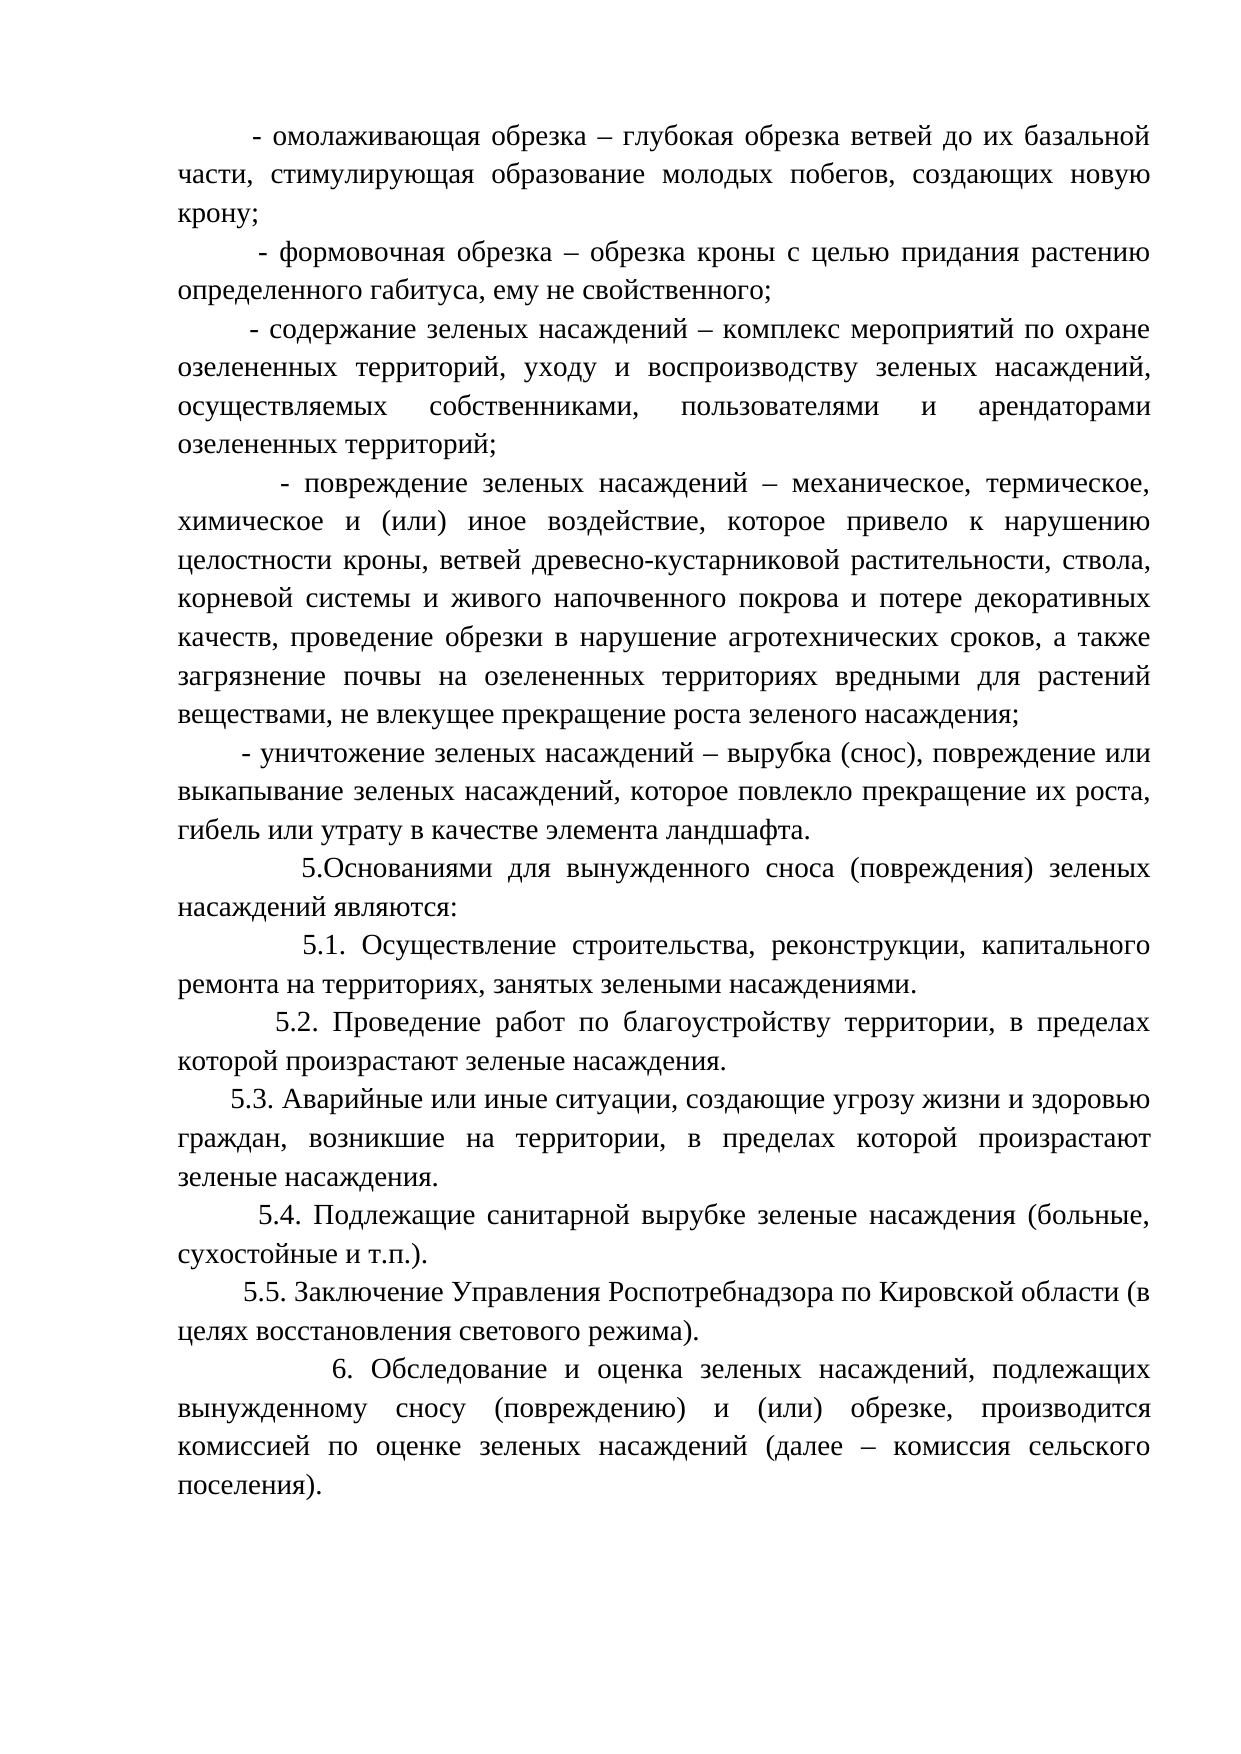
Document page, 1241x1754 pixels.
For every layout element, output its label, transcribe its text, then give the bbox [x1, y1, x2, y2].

subtitle 5.3. Аварийные или иные ситуации, создающие угрозу жизни и здоровью граждан, возникшие на территории, в пределах которой произрастают зеленые насаждения. [177, 1082, 1152, 1192]
subtitle - формовочная обрезка – обрезка кроны с целью придания растению определенного габитуса, ему не свойственного; [177, 234, 1152, 306]
subtitle 5.Основаниями для вынужденного сноса (повреждения) зеленых насаждений являются: [177, 850, 1152, 922]
subtitle - уничтожение зеленых насаждений – вырубка (снос), повреждение или выкапывание зеленых насаждений, которое повлекло прекращение их роста, гибель или утрату в качестве элемента ландшафта. [177, 735, 1152, 845]
subtitle - повреждение зеленых насаждений – механическое, термическое, химическое и (или) иное воздействие, которое привело к нарушению целостности кроны, ветвей древесно-кустарниковой растительности, ствола, корневой системы и живого напочвенного покрова и потере декоративных качеств, проведение обрезки в нарушение агротехнических сроков, а также загрязнение почвы на озелененных территориях вредными для растений веществами, не влекущее прекращение роста зеленого насаждения; [177, 465, 1152, 730]
subtitle - омолаживающая обрезка – глубокая обрезка ветвей до их базальной части, стимулирующая образование молодых побегов, создающих новую крону; [177, 118, 1152, 229]
subtitle 5.5. Заключение Управления Роспотребнадзора по Кировской области (в целях восстановления светового режима). [177, 1274, 1152, 1346]
subtitle - содержание зеленых насаждений – комплекс мероприятий по охране озелененных территорий, уходу и воспроизводству зеленых насаждений, осуществляемых собственниками, пользователями и арендаторами озелененных территорий; [177, 311, 1152, 460]
subtitle 6. Обследование и оценка зеленых насаждений, подлежащих вынужденному сносу (повреждению) и (или) обрезке, производится комиссией по оценке зеленых насаждений (далее – комиссия сельского поселения). [177, 1351, 1152, 1501]
subtitle 5.4. Подлежащие санитарной вырубке зеленые насаждения (больные, сухостойные и т.п.). [177, 1197, 1152, 1269]
subtitle 5.2. Проведение работ по благоустройству территории, в пределах которой произрастают зеленые насаждения. [177, 1004, 1152, 1077]
subtitle 5.1. Осуществление строительства, реконструкции, капитального ремонта на территориях, занятых зелеными насаждениями. [177, 927, 1152, 999]
